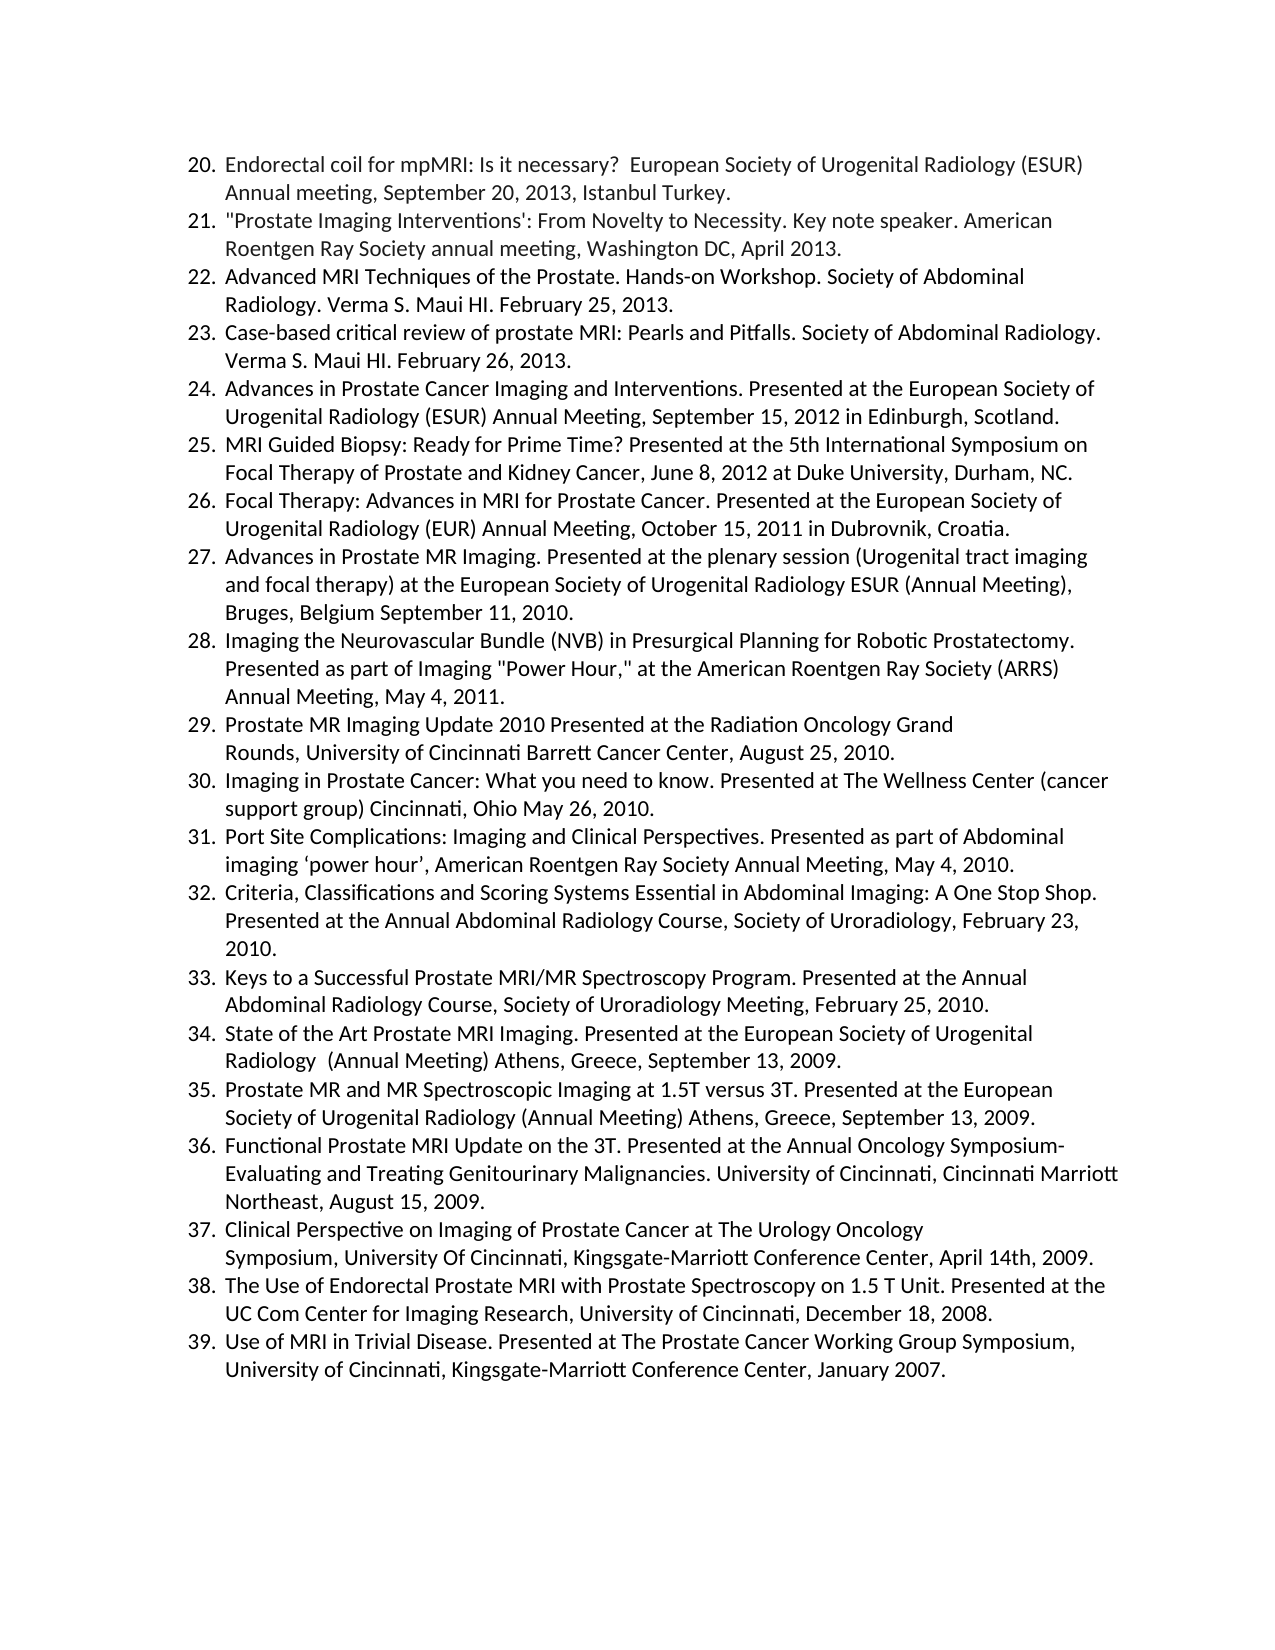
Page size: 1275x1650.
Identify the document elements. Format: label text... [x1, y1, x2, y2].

list The Use of Endorectal Prostate MRI with Prostate Spectroscopy on 1.5 T Unit. Presented at the UC Com Center for Imaging Research, University of Cincinnati, December 18, 2008. [187, 1271, 1125, 1327]
list Focal Therapy: Advances in MRI for Prostate Cancer. Presented at the European Society of Urogenital Radiology (EUR) Annual Meeting, October 15, 2011 in Dubrovnik, Croatia. [187, 486, 1125, 542]
list Imaging the Neurovascular Bundle (NVB) in Presurgical Planning for Robotic Prostatectomy. Presented as part of Imaging "Power Hour," at the American Roentgen Ray Society (ARRS) Annual Meeting, May 4, 2011. [187, 626, 1125, 710]
list Advances in Prostate Cancer Imaging and Interventions. Presented at the European Society of Urogenital Radiology (ESUR) Annual Meeting, September 15, 2012 in Edinburgh, Scotland. [187, 374, 1125, 430]
list "Prostate Imaging Interventions': From Novelty to Necessity. Key note speaker. American Roentgen Ray Society annual meeting, Washington DC, April 2013. [187, 206, 1125, 262]
list Keys to a Successful Prostate MRI/MR Spectroscopy Program. Presented at the Annual Abdominal Radiology Course, Society of Uroradiology Meeting, February 25, 2010. [187, 963, 1125, 1019]
list Case-based critical review of prostate MRI: Pearls and Pitfalls. Society of Abdominal Radiology. Verma S. Maui HI. February 26, 2013. [187, 318, 1125, 374]
list Port Site Complications: Imaging and Clinical Perspectives. Presented as part of Abdominal imaging ‘power hour’, American Roentgen Ray Society Annual Meeting, May 4, 2010. [187, 822, 1125, 878]
list Imaging in Prostate Cancer: What you need to know. Presented at The Wellness Center (cancer support group) Cincinnati, Ohio May 26, 2010. [187, 766, 1125, 822]
list Prostate MR and MR Spectroscopic Imaging at 1.5T versus 3T. Presented at the European Society of Urogenital Radiology (Annual Meeting) Athens, Greece, September 13, 2009. [187, 1075, 1125, 1131]
list MRI Guided Biopsy: Ready for Prime Time? Presented at the 5th International Symposium on Focal Therapy of Prostate and Kidney Cancer, June 8, 2012 at Duke University, Durham, NC. [187, 430, 1125, 486]
list Functional Prostate MRI Update on the 3T. Presented at the Annual Oncology Symposium-Evaluating and Treating Genitourinary Malignancies. University of Cincinnati, Cincinnati Marriott Northeast, August 15, 2009. [187, 1131, 1125, 1215]
list Use of MRI in Trivial Disease. Presented at The Prostate Cancer Working Group Symposium, University of Cincinnati, Kingsgate-Marriott Conference Center, January 2007. [187, 1327, 1125, 1383]
list State of the Art Prostate MRI Imaging. Presented at the European Society of Urogenital Radiology (Annual Meeting) Athens, Greece, September 13, 2009. [187, 1019, 1125, 1075]
list Criteria, Classifications and Scoring Systems Essential in Abdominal Imaging: A One Stop Shop. Presented at the Annual Abdominal Radiology Course, Society of Uroradiology, February 23, 2010. [187, 878, 1125, 963]
list Endorectal coil for mpMRI: Is it necessary? European Society of Urogenital Radiology (ESUR) Annual meeting, September 20, 2013, Istanbul Turkey. [187, 150, 1125, 206]
list Advanced MRI Techniques of the Prostate. Hands-on Workshop. Society of Abdominal Radiology. Verma S. Maui HI. February 25, 2013. [187, 262, 1125, 318]
list Prostate MR Imaging Update 2010 Presented at the Radiation Oncology Grand Rounds, University of Cincinnati Barrett Cancer Center, August 25, 2010. [187, 710, 1125, 766]
list Clinical Perspective on Imaging of Prostate Cancer at The Urology Oncology Symposium, University Of Cincinnati, Kingsgate-Marriott Conference Center, April 14th, 2009. [187, 1215, 1125, 1271]
list Advances in Prostate MR Imaging. Presented at the plenary session (Urogenital tract imaging and focal therapy) at the European Society of Urogenital Radiology ESUR (Annual Meeting), Bruges, Belgium September 11, 2010. [187, 542, 1125, 626]
